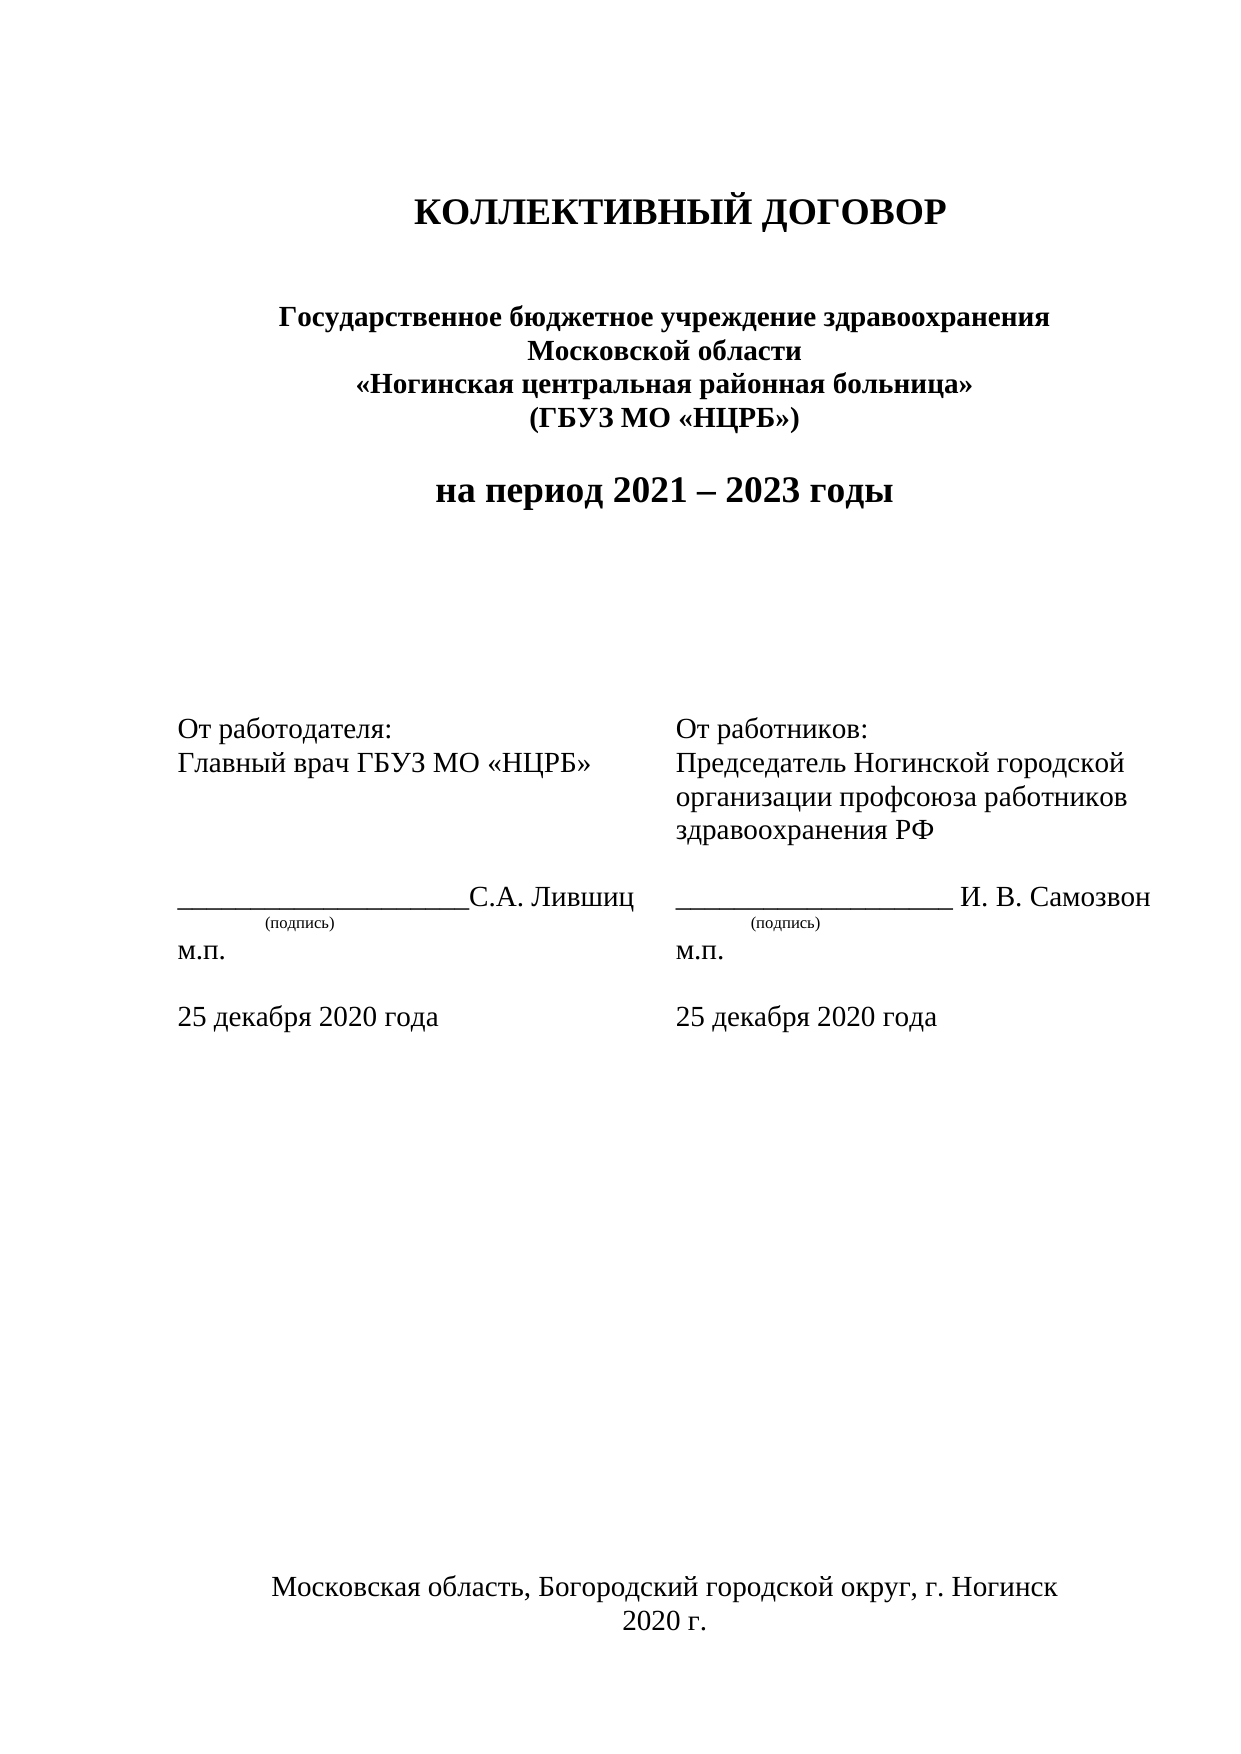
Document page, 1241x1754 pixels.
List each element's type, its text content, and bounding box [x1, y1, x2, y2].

text Московской области [177, 333, 1152, 367]
text 2020 г. [177, 1603, 1152, 1636]
table_header От работодателя: Главный врач ГБУЗ МО «НЦРБ» ____________________С.А. Лившиц (подпись) м.п. 25 декабря 2020 года [166, 712, 664, 1033]
text КОЛЛЕКТИВНЫЙ ДОГОВОР [177, 189, 1184, 232]
text «Ногинская центральная районная больница» (ГБУЗ МО «НЦРБ») [177, 367, 1152, 434]
text Государственное бюджетное учреждение здравоохранения [177, 299, 1152, 333]
text Московская область, Богородский городской округ, г. Ногинск [177, 1569, 1152, 1603]
text на период 2021 – 2023 годы [177, 467, 1152, 510]
table_header От работников: Председатель Ногинской городской организации профсоюза работников здравоохранения РФ ___________________ И. В. Самозвон (подпись) м.п. 25 декабря 2020 года [664, 712, 1163, 1033]
